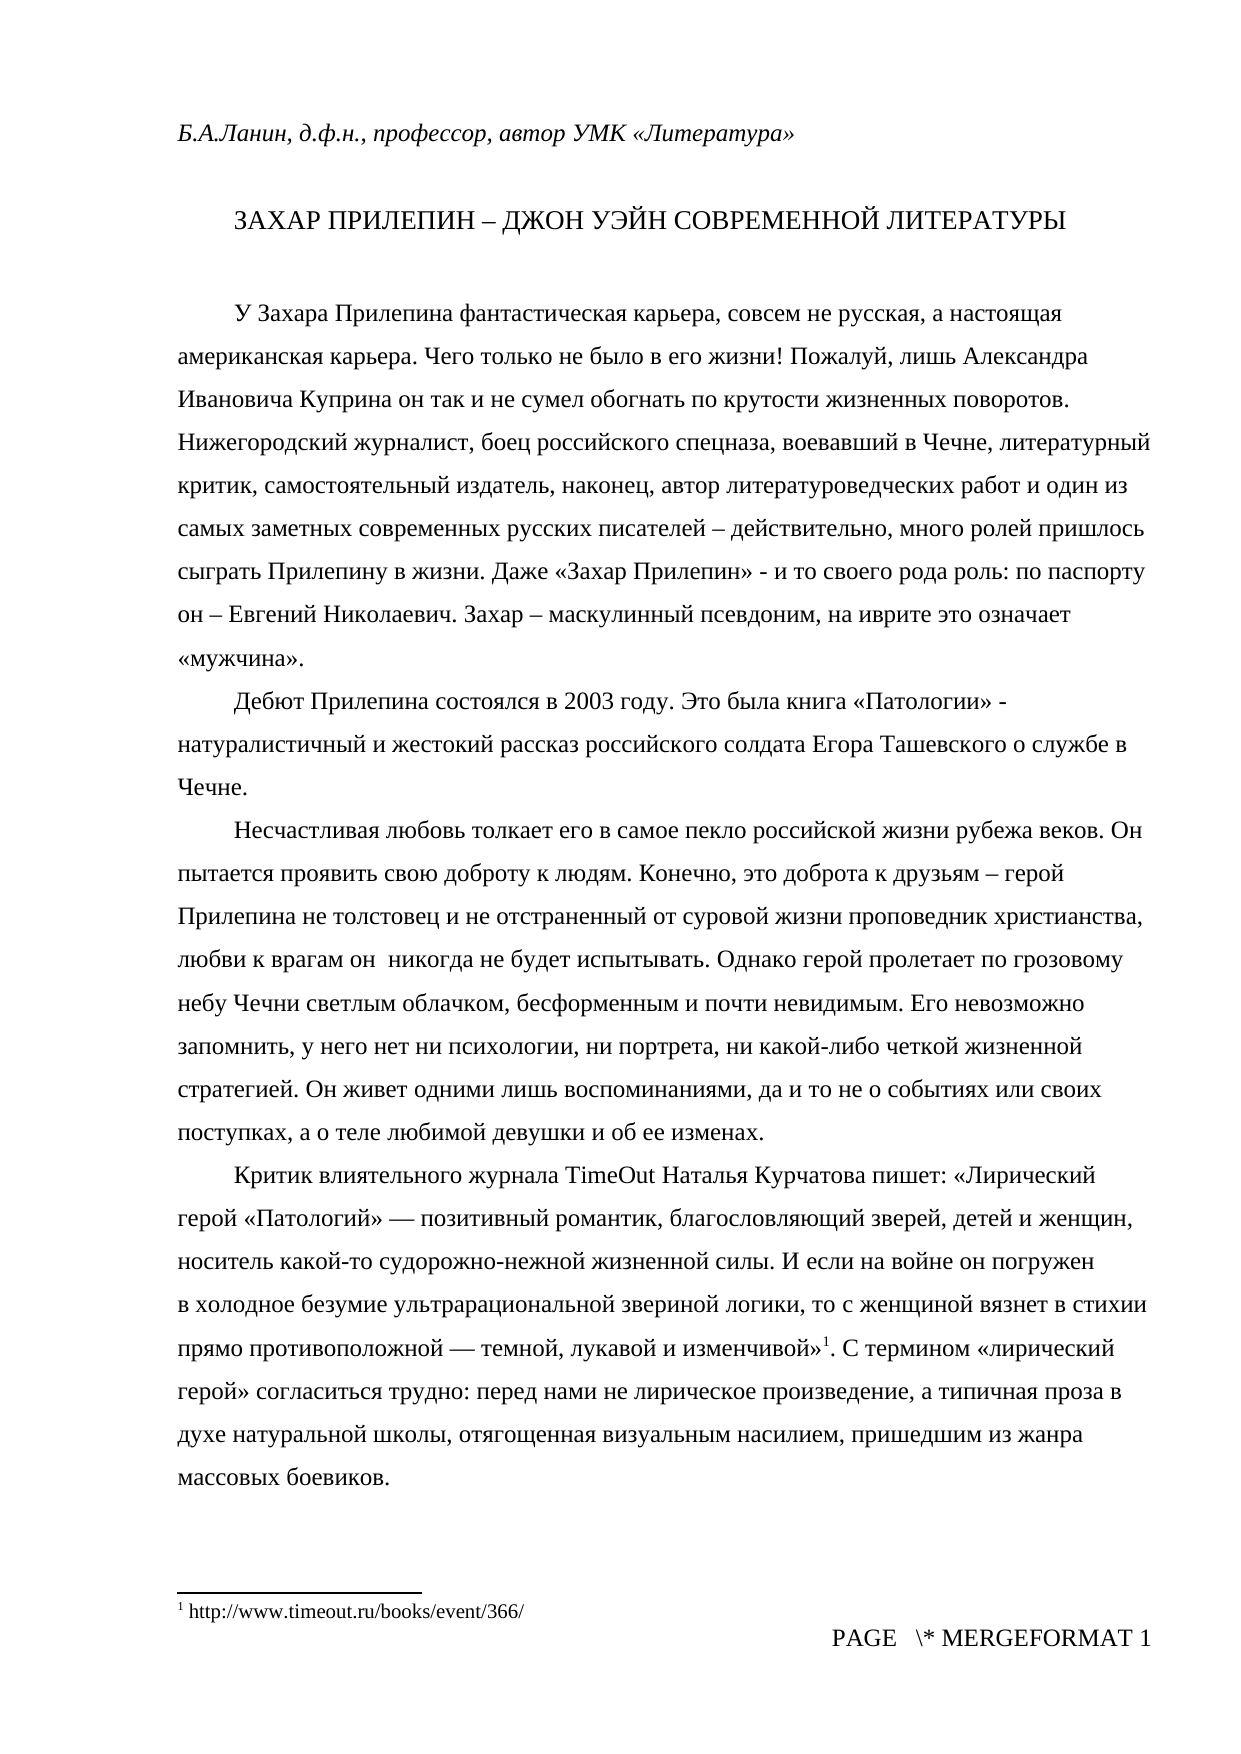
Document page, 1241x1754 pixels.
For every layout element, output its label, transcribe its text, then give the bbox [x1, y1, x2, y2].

text ЗАХАР ПРИЛЕПИН – ДЖОН УЭЙН СОВРЕМЕННОЙ ЛИТЕРАТУРЫ [177, 204, 1152, 236]
text У Захара Прилепина фантастическая карьера, совсем не русская, а настоящая американская карьера. Чего только не было в его жизни! Пожалуй, лишь Александра Ивановича Куприна он так и не сумел обогнать по крутости жизненных поворотов. Нижегородский журналист, боец российского спецназа, воевавший в Чечне, литературный критик, самостоятельный издатель, наконец, автор литературоведческих работ и один из самых заметных современных русских писателей – действительно, много ролей пришлось сыграть Прилепину в жизни. Даже «Захар Прилепин» - и то своего рода роль: по паспорту он – Евгений Николаевич. Захар – маскулинный псевдоним, на иврите это означает «мужчина». [177, 298, 1152, 671]
text Критик влиятельного журнала TimeOut Наталья Курчатова пишет: «Лирический герой «Патологий» — позитивный романтик, благословляющий зверей, детей и женщин, носитель какой-то судорожно-нежной жизненной силы. И если на войне он погружен в холодное безумие ультрарациональной звериной логики, то с женщиной вязнет в стихии прямо противоположной — темной, лукавой и изменчивой». С термином «лирический герой» согласиться трудно: перед нами не лирическое произведение, а типичная проза в духе натуральной школы, отягощенная визуальным насилием, пришедшим из жанра массовых боевиков. [177, 1160, 1152, 1491]
text Несчастливая любовь толкает его в самое пекло российской жизни рубежа веков. Он пытается проявить свою доброту к людям. Конечно, это доброта к друзьям – герой Прилепина не толстовец и не отстраненный от суровой жизни проповедник христианства, любви к врагам он никогда не будет испытывать. Однако герой пролетает по грозовому небу Чечни светлым облачком, бесформенным и почти невидимым. Его невозможно запомнить, у него нет ни психологии, ни портрета, ни какой-либо четкой жизненной стратегией. Он живет одними лишь воспоминаниями, да и то не о событиях или своих поступках, а о теле любимой девушки и об ее изменах. [177, 815, 1152, 1146]
text Дебют Прилепина состоялся в 2003 году. Это была книга «Патологии» - натуралистичный и жестокий рассказ российского солдата Егора Ташевского о службе в Чечне. [177, 686, 1152, 801]
text Б.А.Ланин, д.ф.н., профессор, автор УМК «Литература» [177, 118, 1152, 147]
